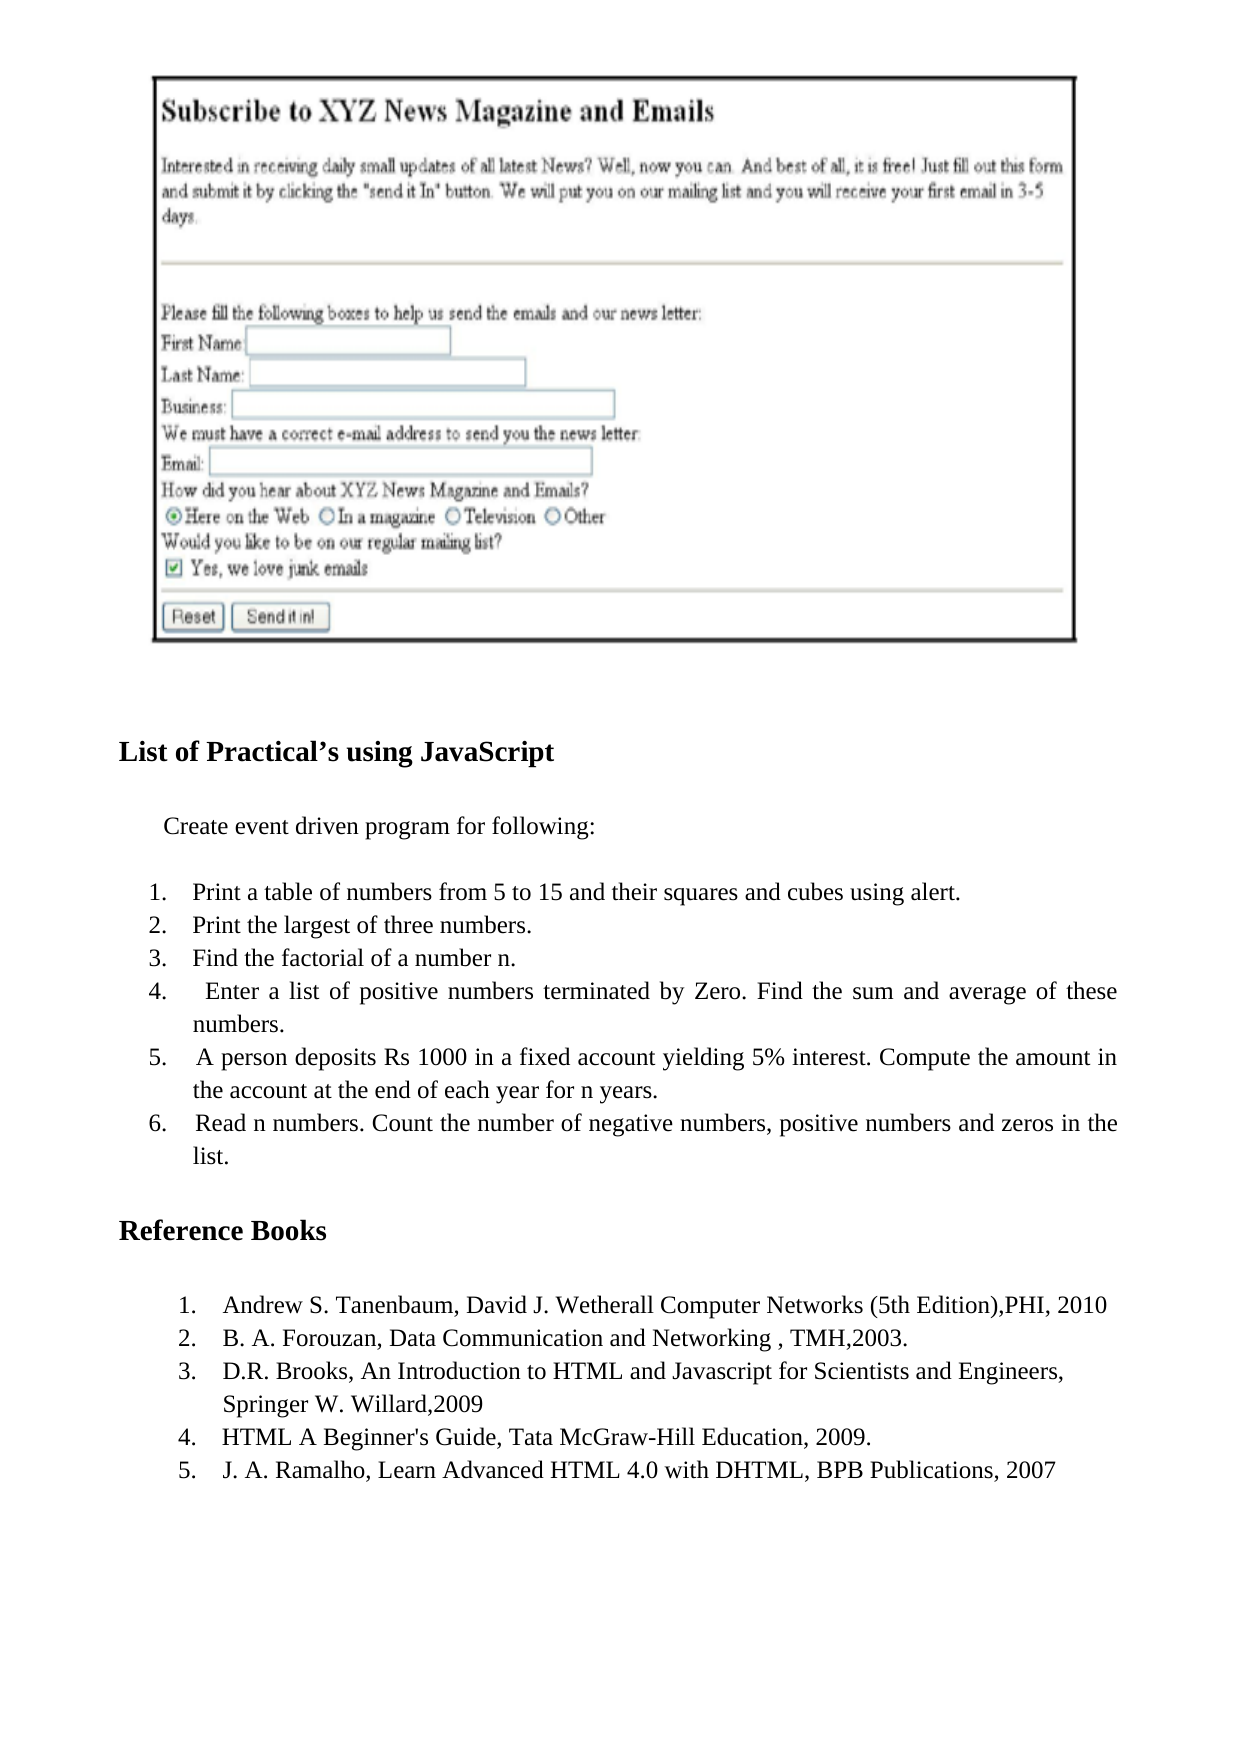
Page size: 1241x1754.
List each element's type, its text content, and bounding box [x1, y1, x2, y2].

text 4. Enter a list of positive numbers terminated by Zero. Find the sum and average of these numbers. [148, 976, 1119, 1038]
text Create event driven program for following: [163, 811, 1119, 839]
text 1. Andrew S. Tanenbaum, David J. Wetherall Computer Networks (5th Edition),PHI, 2010 [178, 1290, 1119, 1318]
text 5. A person deposits Rs 1000 in a fixed account yielding 5% interest. Compute the amount in the account at the end of each year for n years. [148, 1042, 1119, 1104]
picture [148, 72, 1079, 653]
text 2. B. A. Forouzan, Data Communication and Networking , TMH,2003. [178, 1323, 1119, 1351]
text 2. Print the largest of three numbers. [148, 910, 1119, 939]
text 3. Find the factorial of a number n. [148, 943, 1119, 972]
text 1. Print a table of numbers from 5 to 15 and their squares and cubes using alert. [148, 877, 1119, 906]
text Reference Books [119, 1213, 1119, 1246]
text 3. D.R. Brooks, An Introduction to HTML and Javascript for Scientists and Engineers, Springer W. Willard,2009 [178, 1356, 1119, 1417]
text 5. J. A. Ramalho, Learn Advanced HTML 4.0 with DHTML, BPB Publications, 2007 [178, 1455, 1119, 1483]
text 6. Read n numbers. Count the number of negative numbers, positive numbers and zeros in the list. [148, 1108, 1119, 1170]
text List of Practical’s using JavaScript [119, 734, 1119, 767]
text 4. HTML A Beginner's Guide, Tata McGraw-Hill Education, 2009. [178, 1422, 1119, 1451]
